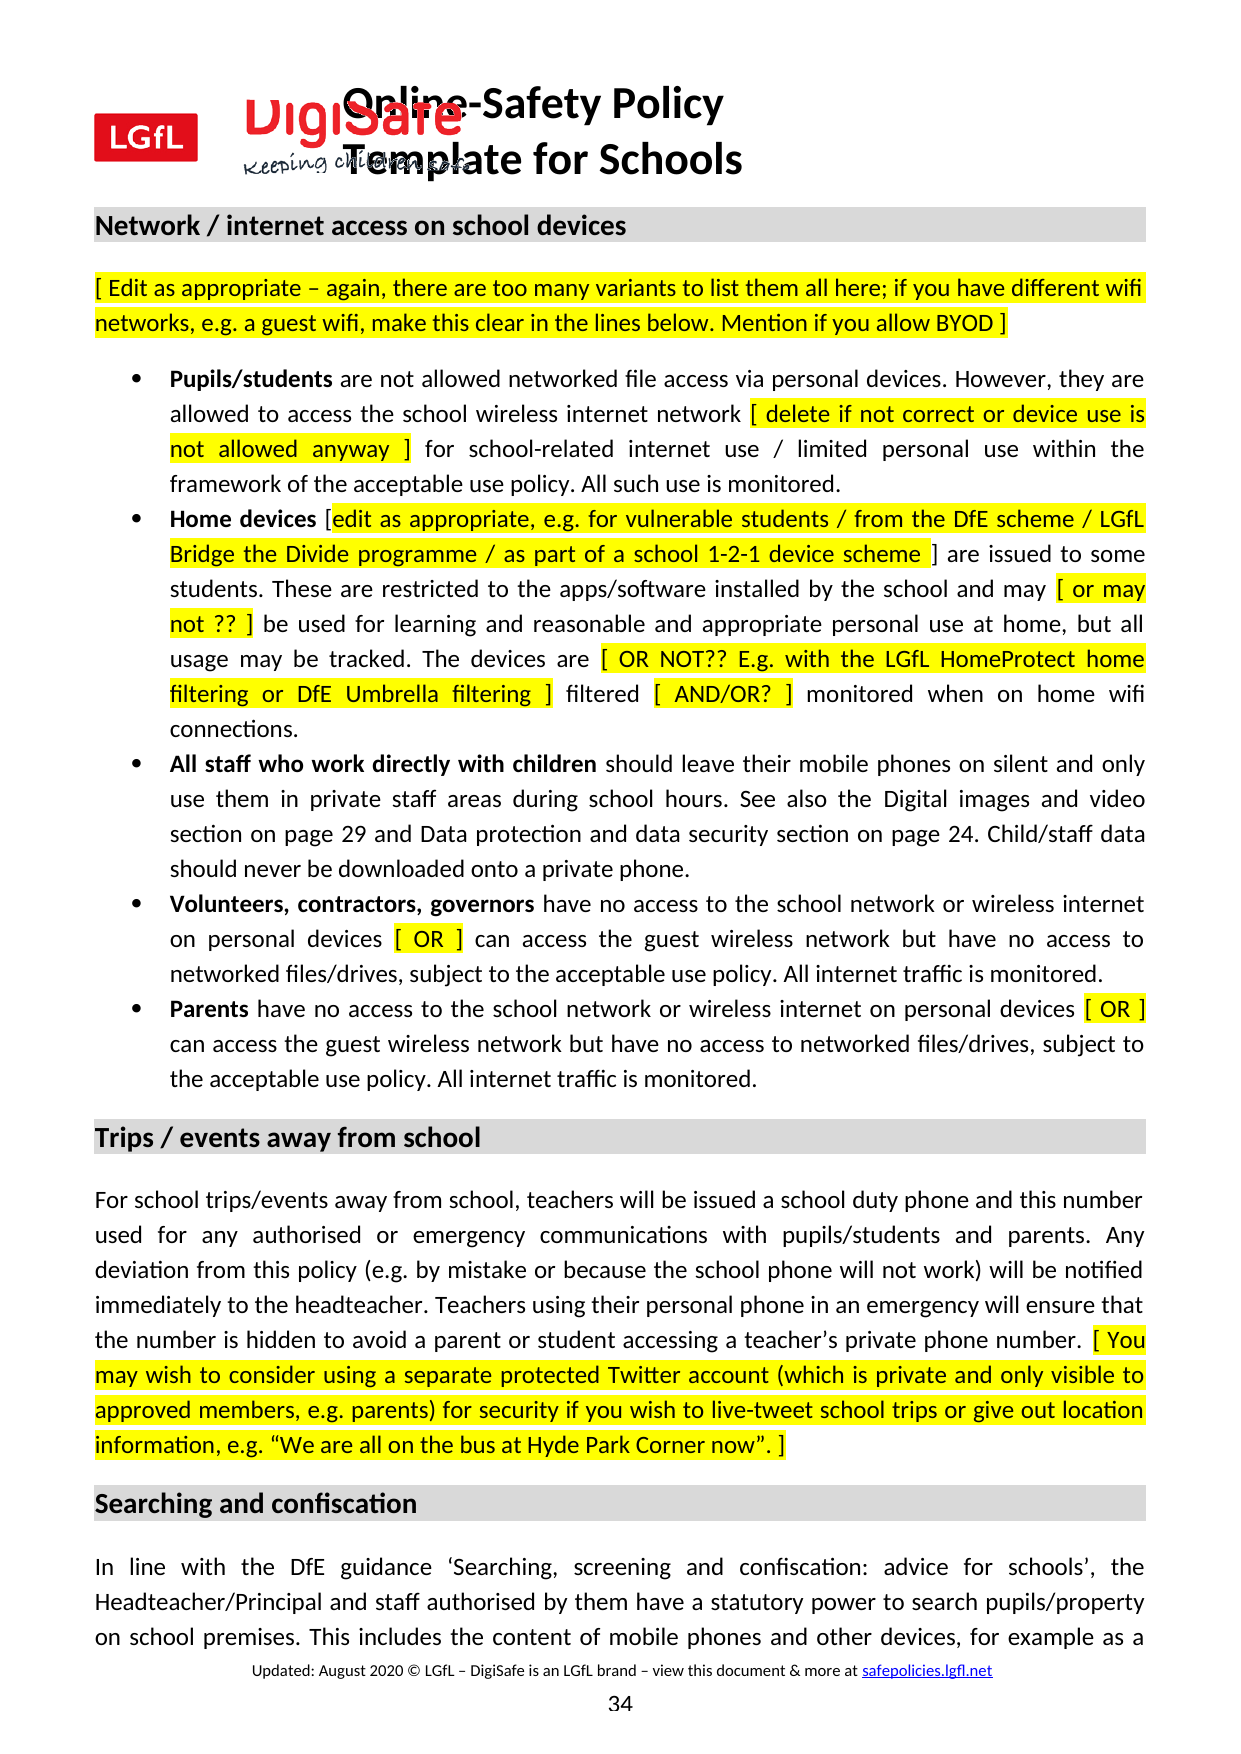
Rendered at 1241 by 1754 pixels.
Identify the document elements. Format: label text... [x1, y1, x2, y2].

list Parents have no access to the school network or wireless internet on personal devices [ OR ] can access the guest wireless network but have no access to networked files/drives, subject to the acceptable use policy. All internet traffic is monitored. [132, 993, 1146, 1093]
list Pupils/students are not allowed networked file access via personal devices. However, they are allowed to access the school wireless internet network [ delete if not correct or device use is not allowed anyway ] for school-related internet use / limited personal use within the framework of the acceptable use policy. All such use is monitored. [132, 363, 1146, 498]
text [ Edit as appropriate – again, there are too many variants to list them all here; if you have different wifi networks, e.g. a guest wifi, make this clear in the lines below. Mention if you allow BYOD ] [94, 272, 1146, 338]
text For school trips/events away from school, teachers will be issued a school duty phone and this number used for any authorised or emergency communications with pupils/students and parents. Any deviation from this policy (e.g. by mistake or because the school phone will not work) will be notified immediately to the headteacher. Teachers using their personal phone in an emergency will ensure that the number is hidden to avoid a parent or student accessing a teacher’s private phone number. [ You may wish to consider using a separate protected Twitter account (which is private and only visible to approved members, e.g. parents) for security if you wish to live-tweet school trips or give out location information, e.g. “We are all on the bus at Hyde Park Corner now”. ] [94, 1184, 1146, 1460]
list Home devices [edit as appropriate, e.g. for vulnerable students / from the DfE scheme / LGfL Bridge the Divide programme / as part of a school 1-2-1 device scheme ] are issued to some students. These are restricted to the apps/software installed by the school and may [ or may not ?? ] be used for learning and reasonable and appropriate personal use at home, but all usage may be tracked. The devices are [ OR NOT?? E.g. with the LGfL HomeProtect home filtering or DfE Umbrella filtering ] filtered [ AND/OR? ] monitored when on home wifi connections. [132, 503, 1146, 743]
picture [86, 97, 474, 178]
list Volunteers, contractors, governors have no access to the school network or wireless internet on personal devices [ OR ] can access the guest wireless network but have no access to networked files/drives, subject to the acceptable use policy. All internet traffic is monitored. [132, 888, 1146, 988]
subtitle Network / internet access on school devices [94, 207, 1146, 242]
subtitle Trips / events away from school [94, 1119, 1146, 1154]
subtitle Searching and confiscation [94, 1485, 1146, 1521]
list All staff who work directly with children should leave their mobile phones on silent and only use them in private staff areas during school hours. See also the Digital images and video section on page 29 and Data protection and data security section on page 24. Child/staff data should never be downloaded onto a private phone. [132, 748, 1146, 883]
